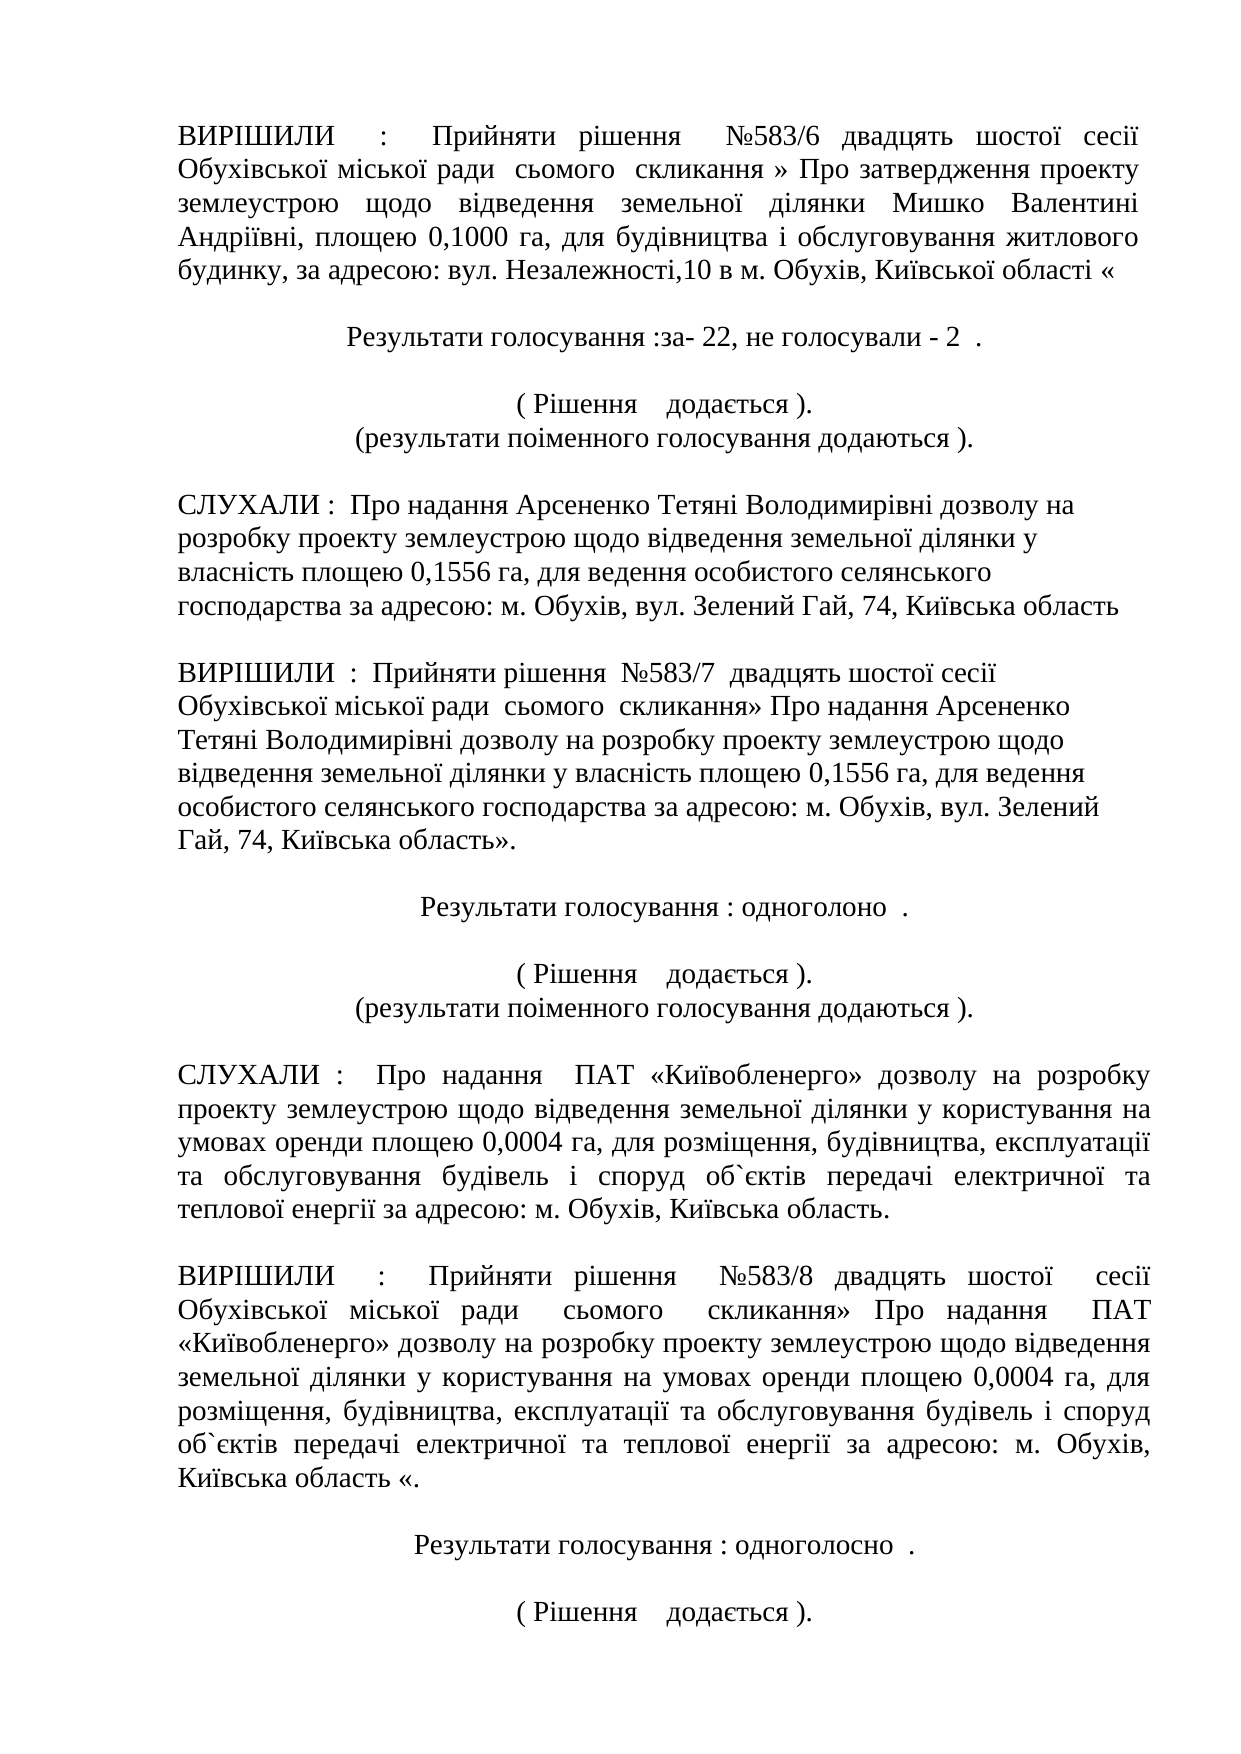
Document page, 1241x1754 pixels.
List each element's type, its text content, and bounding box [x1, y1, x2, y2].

subtitle ( Рішення додається ). [177, 386, 1152, 420]
subtitle ( Рішення додається ). [177, 1594, 1152, 1627]
subtitle ВИРІШИЛИ : Прийняти рішення №583/8 двадцять шостої сесії Обухівської міської ради сьомого скликання» Про надання ПАТ «Київобленерго» дозволу на розробку проекту землеустрою щодо відведення земельної ділянки у користування на умовах оренди площею 0,0004 га, для розміщення, будівництва, експлуатації та обслуговування будівель і споруд об`єктів передачі електричної та теплової енергії за адресою: м. Обухів, Київська область «. [177, 1258, 1152, 1493]
subtitle (результати поіменного голосування додаються ). [177, 420, 1152, 453]
text ВИРІШИЛИ : Прийняти рішення №583/6 двадцять шостої сесії Обухівської міської ради сьомого скликання » Про затвердження проекту землеустрою щодо відведення земельної ділянки Мишко Валентині Андріївні, площею 0,1000 га, для будівництва і обслуговування житлового будинку, за адресою: вул. Незалежності,10 в м. Обухів, Київської області « [177, 118, 1139, 286]
subtitle Результати голосування : одноголоно . [177, 889, 1152, 923]
text ВИРІШИЛИ : Прийняти рішення №583/7 двадцять шостої сесії Обухівської міської ради сьомого скликання» Про надання Арсененко Тетяні Володимирівні дозволу на розробку проекту землеустрою щодо відведення земельної ділянки у власність площею 0,1556 га, для ведення особистого селянського господарства за адресою: м. Обухів, вул. Зелений Гай, 74, Київська область». [177, 655, 1152, 856]
subtitle Результати голосування : одноголосно . [177, 1527, 1152, 1560]
subtitle (результати поіменного голосування додаються ). [177, 990, 1152, 1024]
subtitle ( Рішення додається ). [177, 957, 1152, 990]
subtitle СЛУХАЛИ : Про надання ПАТ «Київобленерго» дозволу на розробку проекту землеустрою щодо відведення земельної ділянки у користування на умовах оренди площею 0,0004 га, для розміщення, будівництва, експлуатації та обслуговування будівель і споруд об`єктів передачі електричної та теплової енергії за адресою: м. Обухів, Київська область. [177, 1057, 1152, 1225]
text СЛУХАЛИ : Про надання Арсененко Тетяні Володимирівні дозволу на розробку проекту землеустрою щодо відведення земельної ділянки у власність площею 0,1556 га, для ведення особистого селянського господарства за адресою: м. Обухів, вул. Зелений Гай, 74, Київська область [177, 487, 1152, 621]
subtitle Результати голосування :за- 22, не голосували - 2 . [177, 319, 1152, 353]
